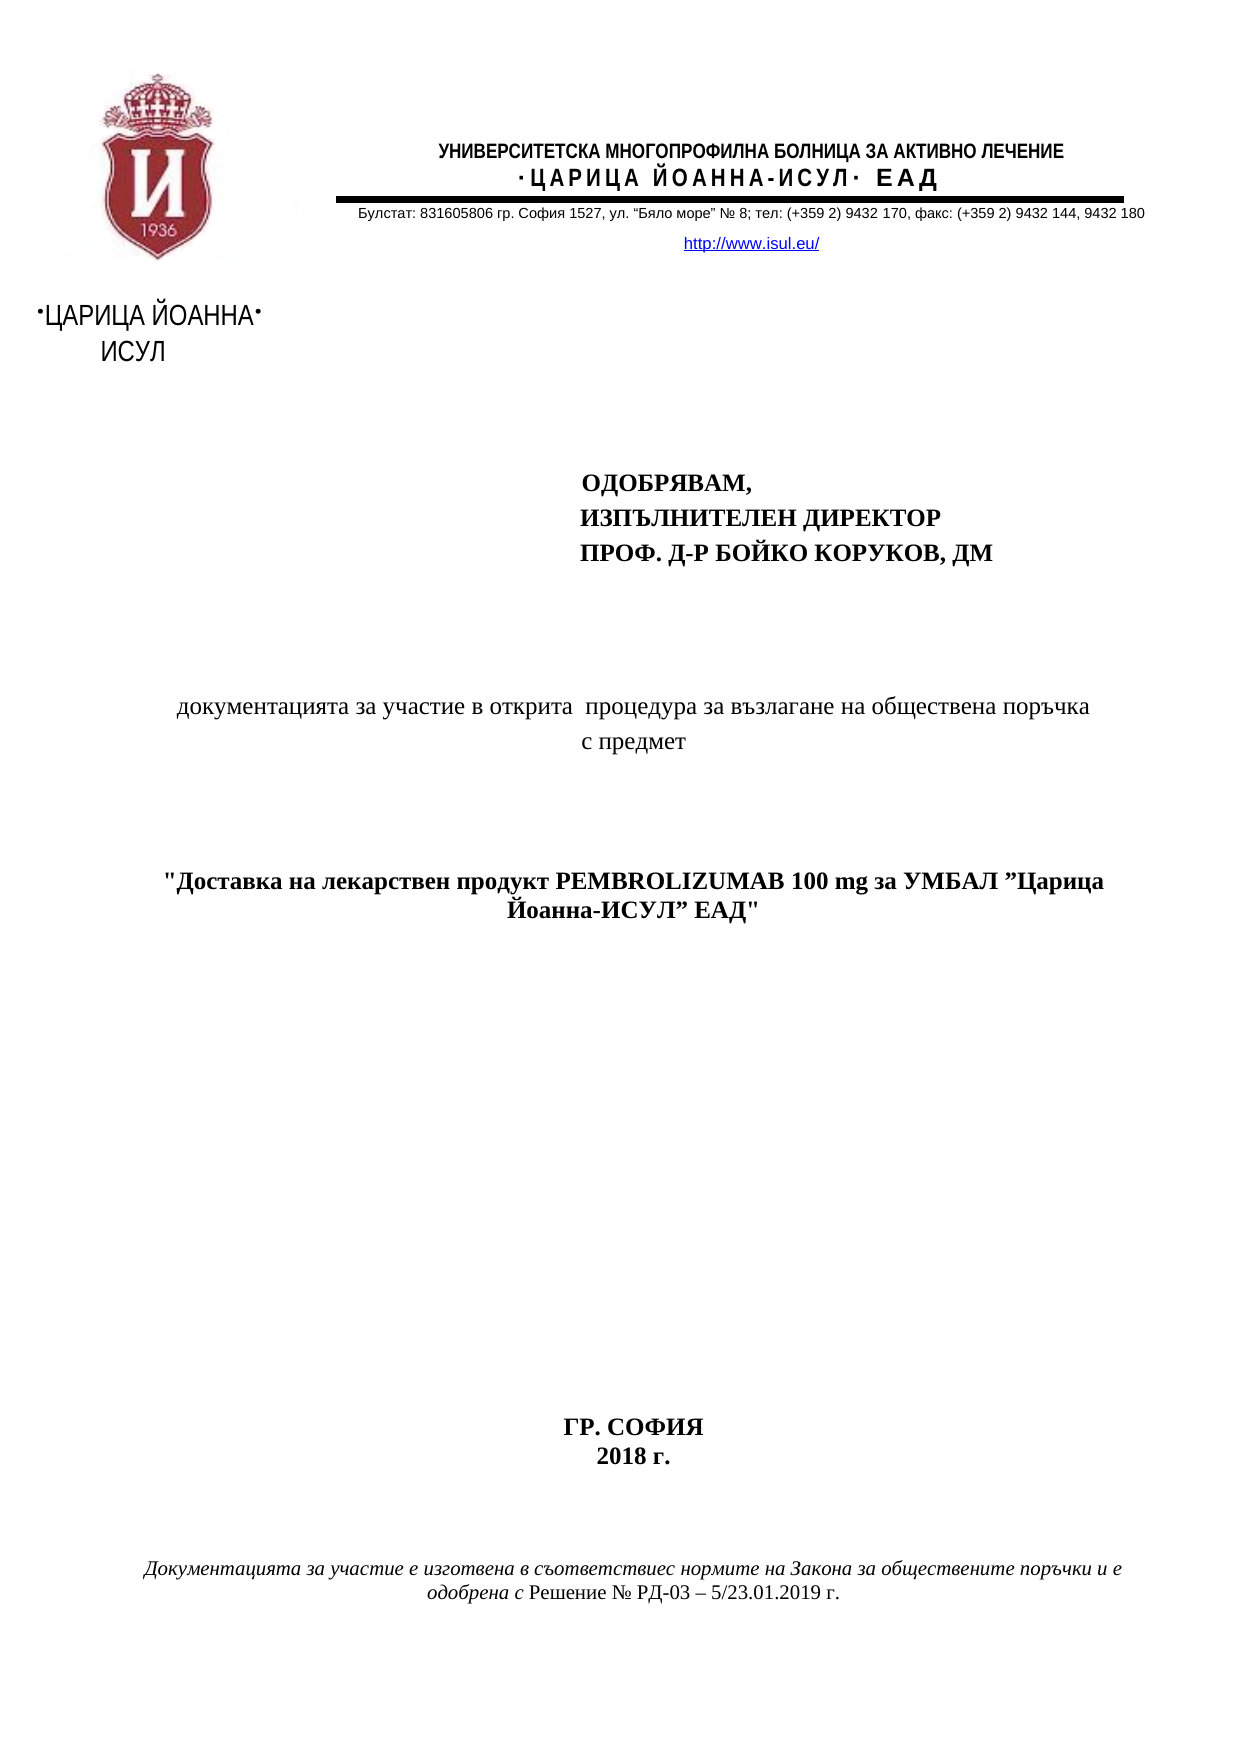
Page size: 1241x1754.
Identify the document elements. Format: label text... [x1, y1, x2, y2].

text ГР. СОФИЯ [130, 1412, 1137, 1441]
text ОДОБРЯВАМ, [36, 468, 1137, 497]
text документацията за участие в открита процедура за възлагане на обществена поръчка [130, 691, 1137, 720]
text 2018 г. [130, 1441, 1137, 1470]
text УНИВЕРСИТЕТСКА МНОГОПРОФИЛНА БОЛНИЦА ЗА АКТИВНО ЛЕЧЕНИЕ [299, 139, 1186, 163]
text Булстат: 831605806 гр. София 1527, ул. “Бяло море” № 8; тел: (+359 2) 9432 170, факс: (+359 2) 9432 144, 9432 180 [299, 204, 1186, 221]
text Документацията за участие е изготвена в съответствиес нормите на Закона за обществените поръчки и е одобрена с Решение № РД-03 – 5/23.01.2019 г. [130, 1556, 1137, 1604]
text http://www.isul.eu/ [299, 233, 1186, 253]
text ИЗПЪЛНИТЕЛЕН ДИРЕКТОР [505, 503, 1137, 532]
text ·ЦАРИЦА ЙОАННА· [36, 294, 1137, 334]
text "Доставка на лекарствен продукт PEMBROLIZUMAB 100 mg за УМБАЛ ”Царица Йоанна-ИСУЛ” ЕАД" [130, 866, 1137, 924]
text ПРОФ. Д-Р БОЙКО КОРУКОВ, ДМ [130, 538, 1137, 567]
text ИСУЛ [36, 334, 1137, 368]
picture [36, 68, 299, 275]
text ·ЦАРИЦА ЙОАННА-ИСУЛ· ЕАД [299, 163, 1137, 192]
text с предмет [130, 726, 1137, 755]
